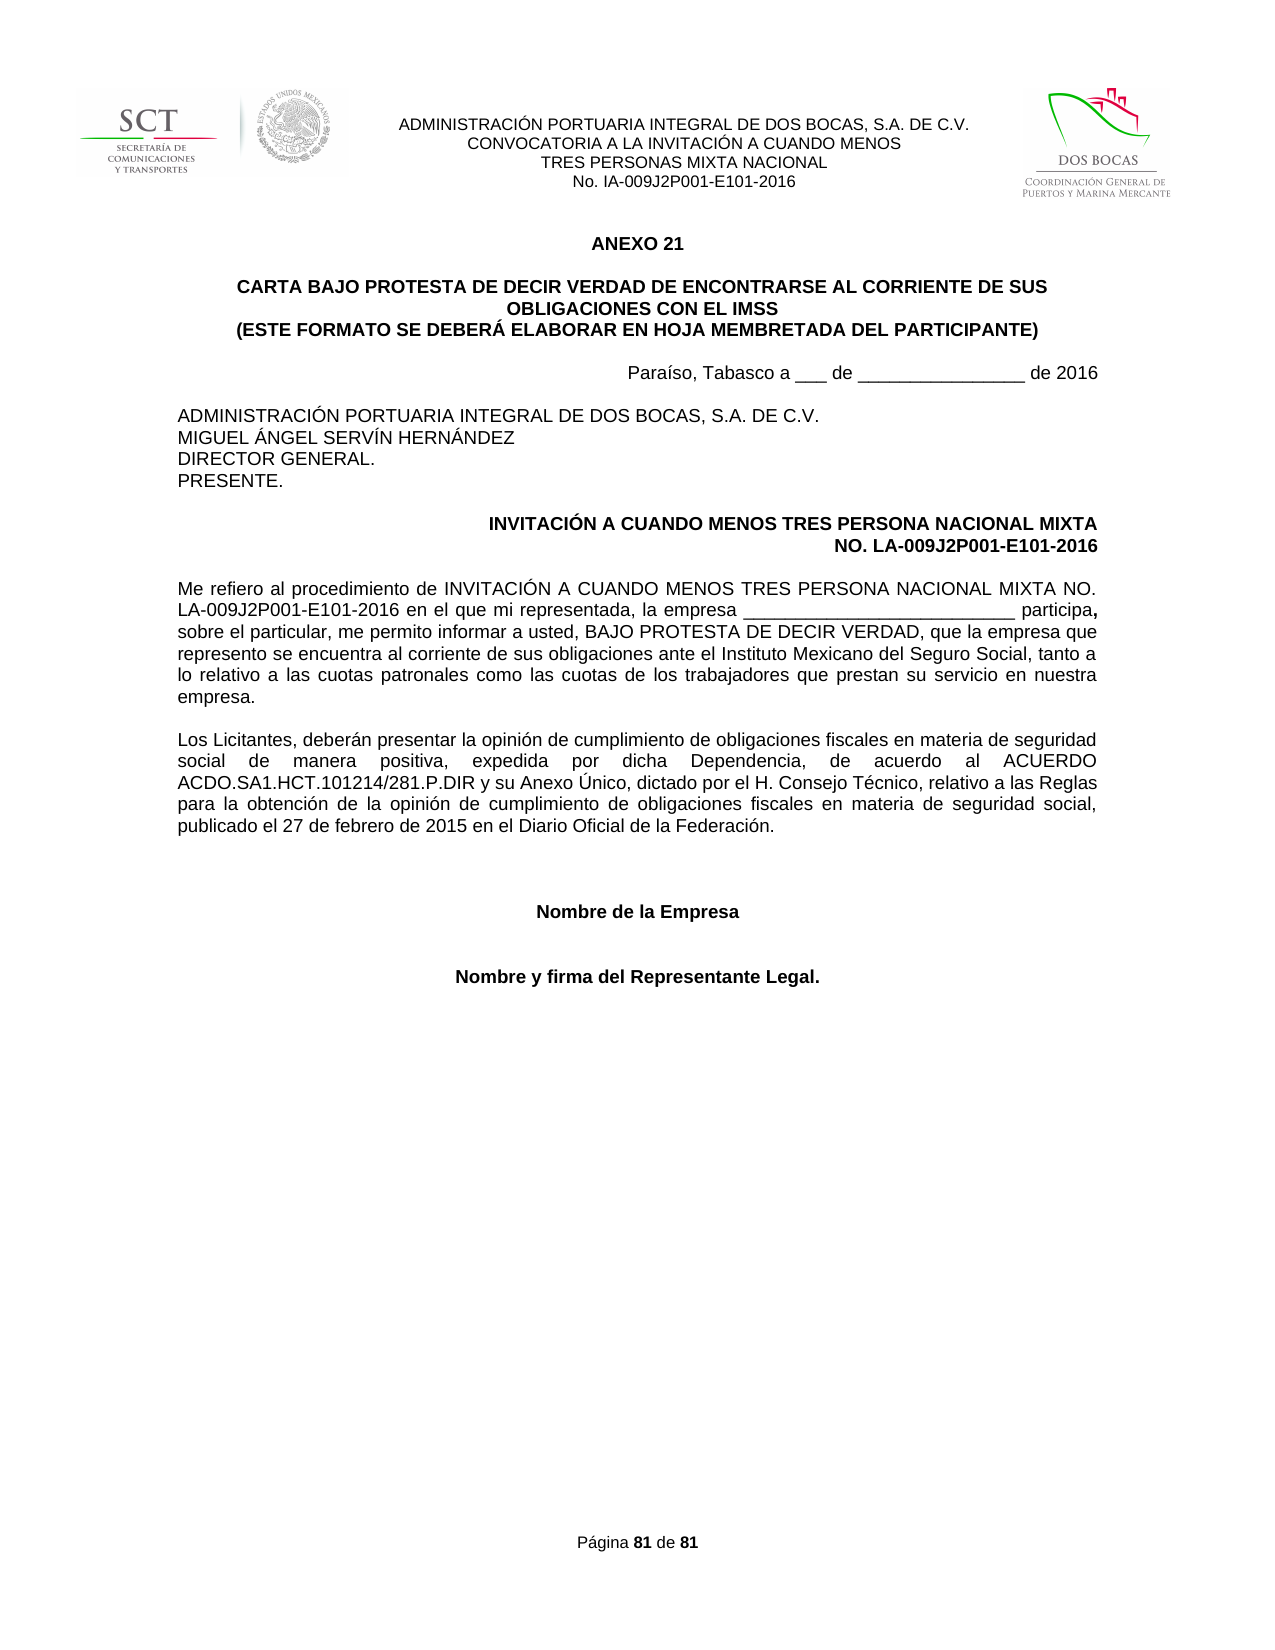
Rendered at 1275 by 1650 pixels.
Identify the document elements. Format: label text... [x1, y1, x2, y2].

text INVITACIÓN A CUANDO MENOS TRES PERSONA NACIONAL MIXTA [177, 513, 1098, 534]
text Nombre de la Empresa [177, 901, 1098, 923]
text ADMINISTRACIÓN PORTUARIA INTEGRAL DE DOS BOCAS, S.A. DE C.V. [177, 405, 1098, 427]
text MIGUEL ÁNGEL SERVÍN HERNÁNDEZ [177, 427, 1098, 448]
text Nombre y firma del Representante Legal. [177, 966, 1098, 987]
text ANEXO 21 [177, 233, 1098, 254]
text DIRECTOR GENERAL. [177, 448, 1098, 470]
text Me refiero al procedimiento de INVITACIÓN A CUANDO MENOS TRES PERSONA NACIONAL MIXTA NO. LA-009J2P001-E101-2016 en el que mi representada, la empresa __________________________ participa, sobre el particular, me permito informar a usted, BAJO PROTESTA DE DECIR VERDAD, que la empresa que represento se encuentra al corriente de sus obligaciones ante el Instituto Mexicano del Seguro Social, tanto a lo relativo a las cuotas patronales como las cuotas de los trabajadores que prestan su servicio en nuestra empresa. [177, 578, 1098, 707]
text Paraíso, Tabasco a ___ de ________________ de 2016 [177, 362, 1098, 383]
text CARTA BAJO PROTESTA DE DECIR VERDAD DE ENCONTRARSE AL CORRIENTE DE SUS OBLIGACIONES CON EL IMSS [177, 276, 1107, 319]
picture [1022, 88, 1171, 199]
picture [76, 88, 350, 177]
text Los Licitantes, deberán presentar la opinión de cumplimiento de obligaciones fiscales en materia de seguridad social de manera positiva, expedida por dicha Dependencia, de acuerdo al ACUERDO ACDO.SA1.HCT.101214/281.P.DIR y su Anexo Único, dictado por el H. Consejo Técnico, relativo a las Reglas para la obtención de la opinión de cumplimiento de obligaciones fiscales en materia de seguridad social, publicado el 27 de febrero de 2015 en el Diario Oficial de la Federación. [177, 728, 1098, 836]
text PRESENTE. [177, 470, 1098, 491]
text NO. LA-009J2P001-E101-2016 [177, 534, 1098, 556]
text (ESTE FORMATO SE DEBERÁ ELABORAR EN HOJA MEMBRETADA DEL PARTICIPANTE) [177, 319, 1098, 340]
